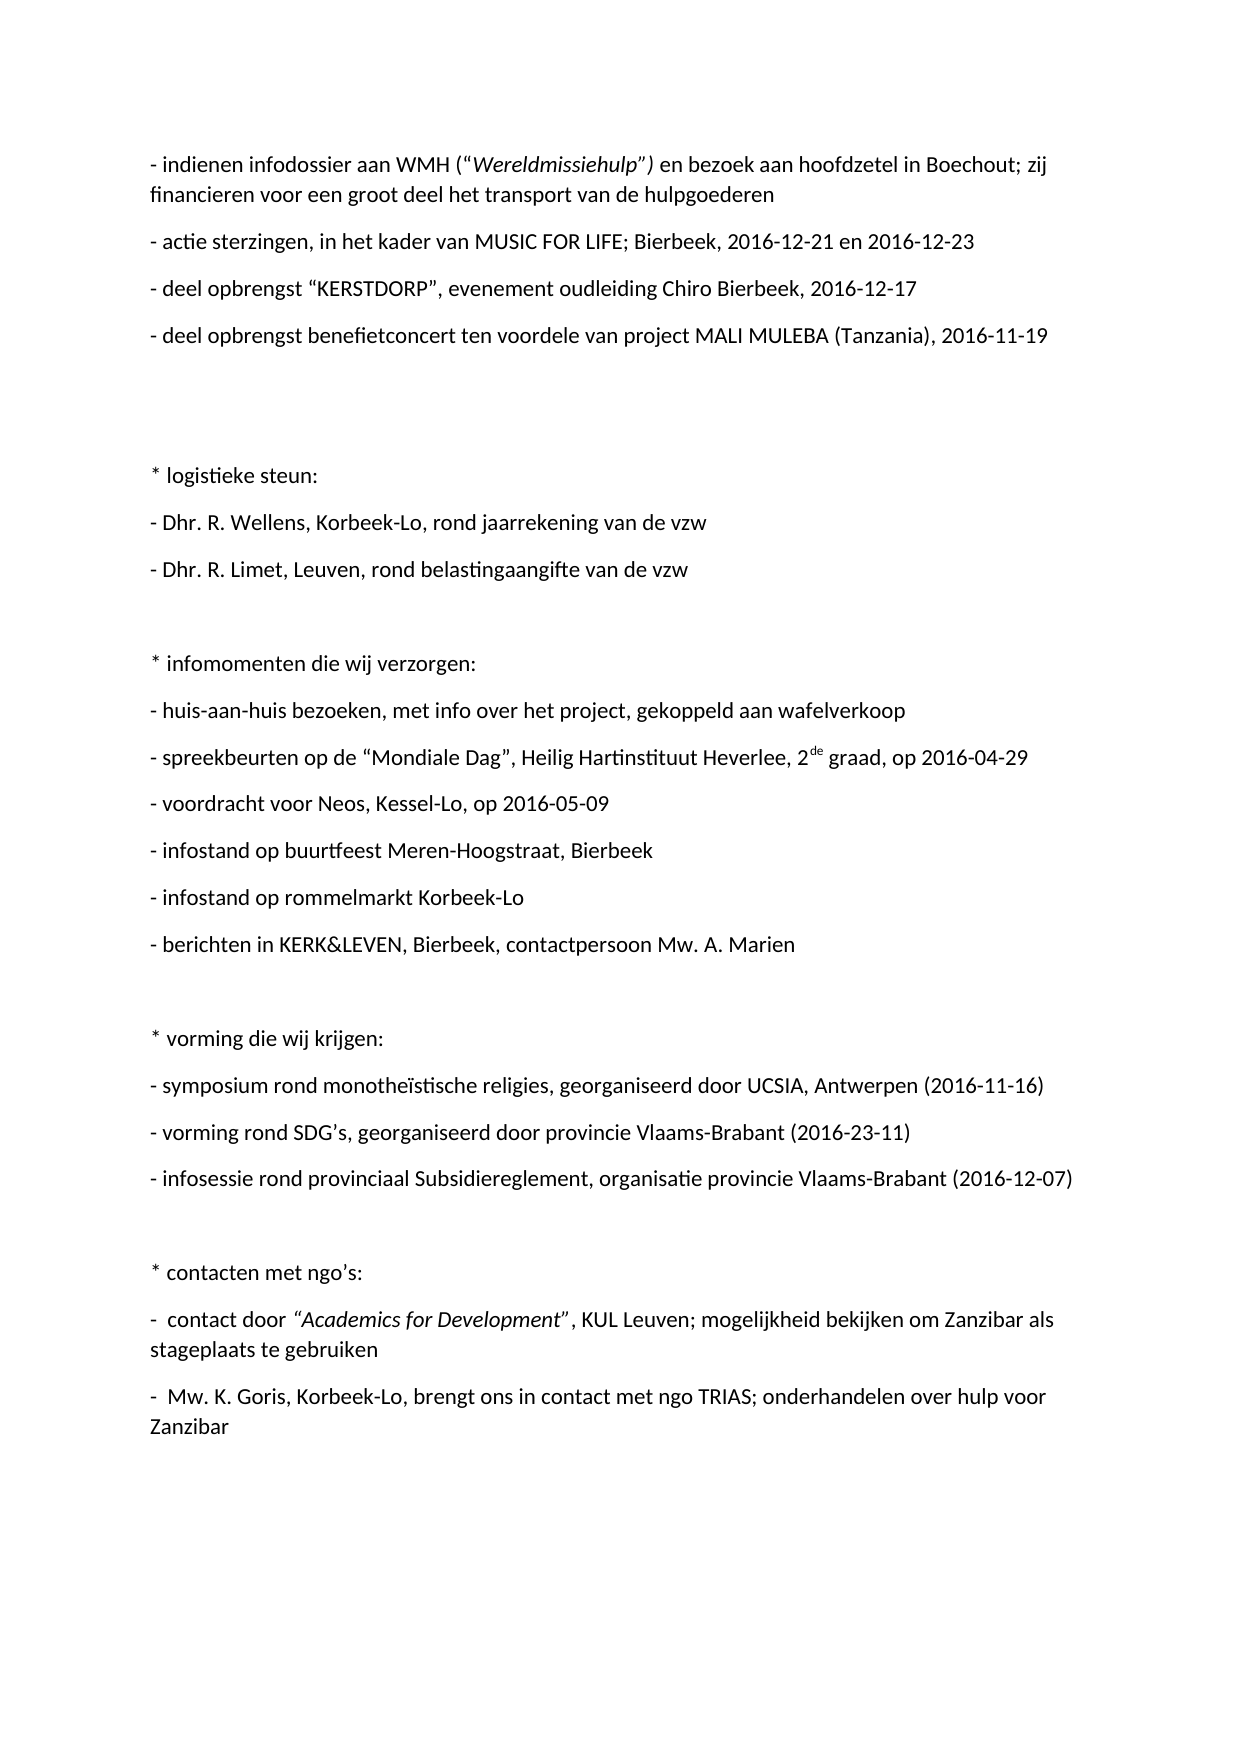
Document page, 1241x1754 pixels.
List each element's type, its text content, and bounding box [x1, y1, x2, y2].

text - infostand op rommelmarkt Korbeek-Lo [150, 883, 1090, 911]
text - Dhr. R. Limet, Leuven, rond belastingaangifte van de vzw [150, 555, 1090, 583]
text * logistieke steun: [150, 461, 1090, 489]
text - actie sterzingen, in het kader van MUSIC FOR LIFE; Bierbeek, 2016-12-21 en 2016-12-23 [150, 227, 1090, 255]
text - deel opbrengst benefietconcert ten voordele van project MALI MULEBA (Tanzania), 2016-11-19 [150, 321, 1090, 349]
text - Dhr. R. Wellens, Korbeek-Lo, rond jaarrekening van de vzw [150, 508, 1090, 536]
text - contact door “Academics for Development”, KUL Leuven; mogelijkheid bekijken om Zanzibar als stageplaats te gebruiken [150, 1305, 1090, 1363]
text - huis-aan-huis bezoeken, met info over het project, gekoppeld aan wafelverkoop [150, 696, 1090, 724]
text - indienen infodossier aan WMH (“Wereldmissiehulp”) en bezoek aan hoofdzetel in Boechout; zij financieren voor een groot deel het transport van de hulpgoederen [150, 150, 1090, 208]
text * vorming die wij krijgen: [150, 1024, 1090, 1052]
text * contacten met ngo’s: [150, 1258, 1090, 1286]
text - infostand op buurtfeest Meren-Hoogstraat, Bierbeek [150, 836, 1090, 864]
text * infomomenten die wij verzorgen: [150, 649, 1090, 677]
text - symposium rond monotheïstische religies, georganiseerd door UCSIA, Antwerpen (2016-11-16) [150, 1071, 1090, 1099]
text - spreekbeurten op de “Mondiale Dag”, Heilig Hartinstituut Heverlee, 2de graad, op 2016-04-29 [150, 743, 1090, 771]
text - deel opbrengst “KERSTDORP”, evenement oudleiding Chiro Bierbeek, 2016-12-17 [150, 274, 1090, 302]
text - berichten in KERK&LEVEN, Bierbeek, contactpersoon Mw. A. Marien [150, 930, 1090, 958]
text - infosessie rond provinciaal Subsidiereglement, organisatie provincie Vlaams-Brabant (2016-12-07) [150, 1164, 1090, 1193]
text - vorming rond SDG’s, georganiseerd door provincie Vlaams-Brabant (2016-23-11) [150, 1118, 1090, 1146]
text - voordracht voor Neos, Kessel-Lo, op 2016-05-09 [150, 789, 1090, 818]
text - Mw. K. Goris, Korbeek-Lo, brengt ons in contact met ngo TRIAS; onderhandelen over hulp voor Zanzibar [150, 1382, 1090, 1441]
